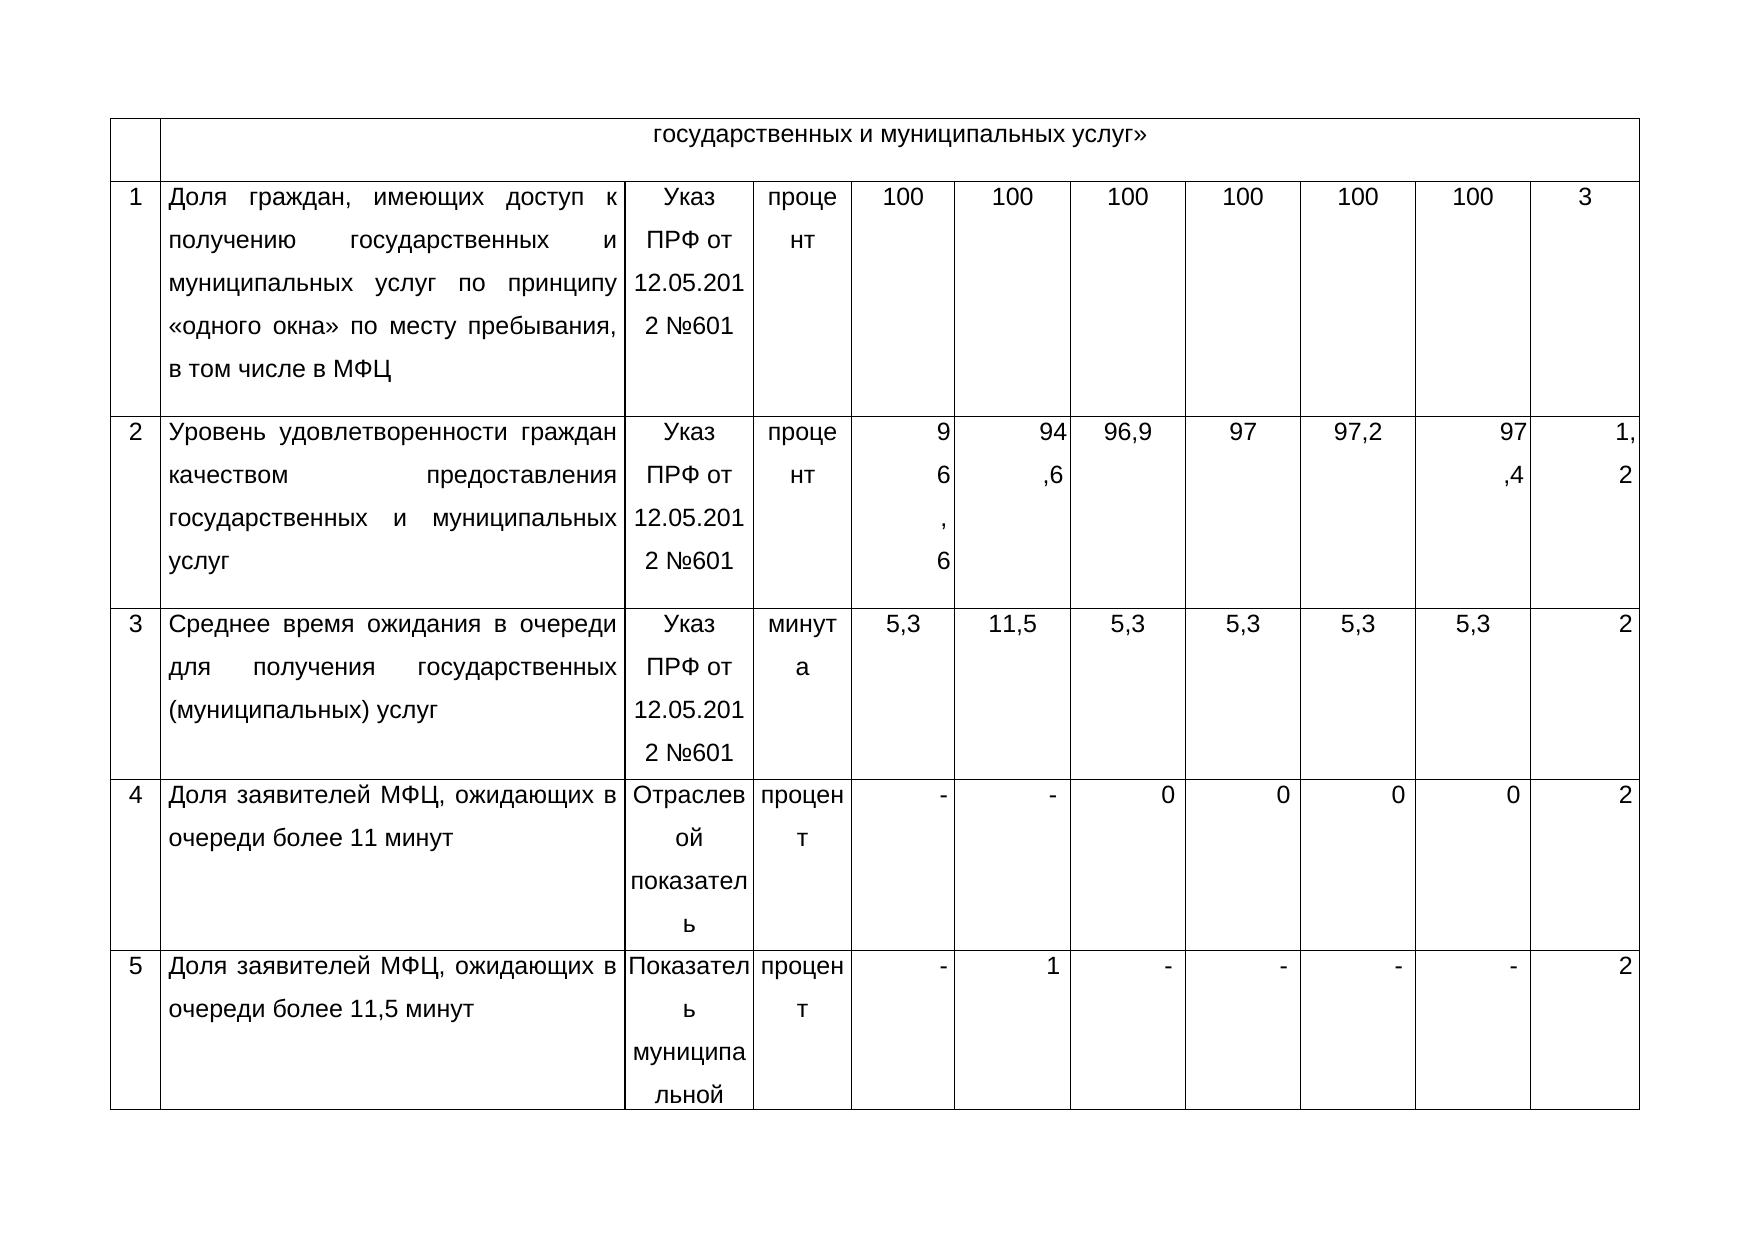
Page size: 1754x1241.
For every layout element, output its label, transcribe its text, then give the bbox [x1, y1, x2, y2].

table_cell минута [754, 609, 851, 779]
table_cell процент [754, 182, 851, 416]
table_cell - [1071, 951, 1185, 1109]
table_cell 11,5 [955, 609, 1070, 779]
table_cell 1 [955, 951, 1070, 1109]
table_cell 5,3 [1071, 609, 1185, 779]
table_cell 0 [1416, 780, 1530, 950]
table_cell 94,6 [955, 417, 1070, 608]
table_cell Отраслевой показатель [626, 780, 753, 950]
table_cell 2 [111, 417, 160, 608]
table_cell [626, 951, 753, 1109]
table_cell - [955, 780, 1070, 950]
table_cell 5 [111, 951, 160, 1109]
table_cell 5,3 [1416, 609, 1530, 779]
table_cell 100 [1416, 182, 1530, 416]
table_cell процент [754, 780, 851, 950]
table_cell 5,3 [1186, 609, 1300, 779]
table_cell 96,9 [1071, 417, 1185, 608]
table_cell 4 [111, 780, 160, 950]
table_cell процент [754, 417, 851, 608]
table_cell 3 [1531, 182, 1639, 416]
table_cell - [852, 951, 954, 1109]
table_cell - [1186, 951, 1300, 1109]
table_cell Указ ПРФ от 12.05.2012 №601 [626, 417, 753, 608]
table_cell 100 [852, 182, 954, 416]
table_cell Среднее время ожидания в очереди для получения государственных (муниципальных) услуг [161, 609, 624, 779]
table_cell 2 [1531, 951, 1639, 1109]
table_cell [111, 119, 160, 181]
table_cell Доля заявителей МФЦ, ожидающих в очереди более 11 минут [161, 780, 624, 950]
table_cell 0 [1301, 780, 1415, 950]
table_cell процент [754, 951, 851, 1109]
table_cell Указ ПРФ от 12.05.2012 №601 [626, 609, 753, 779]
table_cell 100 [1186, 182, 1300, 416]
table_cell 96,6 [852, 417, 954, 608]
table_cell 0 [1186, 780, 1300, 950]
table_cell 2 [1531, 780, 1639, 950]
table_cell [161, 951, 624, 1109]
table_cell 2 [1531, 609, 1639, 779]
table_cell - [852, 780, 954, 950]
table_cell 100 [1301, 182, 1415, 416]
table_cell 1 [111, 182, 160, 416]
table_cell 97 [1186, 417, 1300, 608]
table_cell 5,3 [1301, 609, 1415, 779]
table_cell Доля граждан, имеющих доступ к получению государственных и муниципальных услуг по принципу «одного окна» по месту пребывания, в том числе в МФЦ [161, 182, 624, 416]
table_cell 100 [1071, 182, 1185, 416]
table_cell Указ ПРФ от 12.05.2012 №601 [626, 182, 753, 416]
table_cell 3 [111, 609, 160, 779]
table_cell 97,2 [1301, 417, 1415, 608]
table_cell Уровень удовлетворенности граждан качеством предоставления государственных и муниципальных услуг [161, 417, 624, 608]
table_cell - [1416, 951, 1530, 1109]
table_cell - [1301, 951, 1415, 1109]
table_cell 5,3 [852, 609, 954, 779]
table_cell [161, 119, 1639, 181]
table_cell 97,4 [1416, 417, 1530, 608]
table_cell 1,2 [1531, 417, 1639, 608]
table_cell 100 [955, 182, 1070, 416]
table_cell 0 [1071, 780, 1185, 950]
